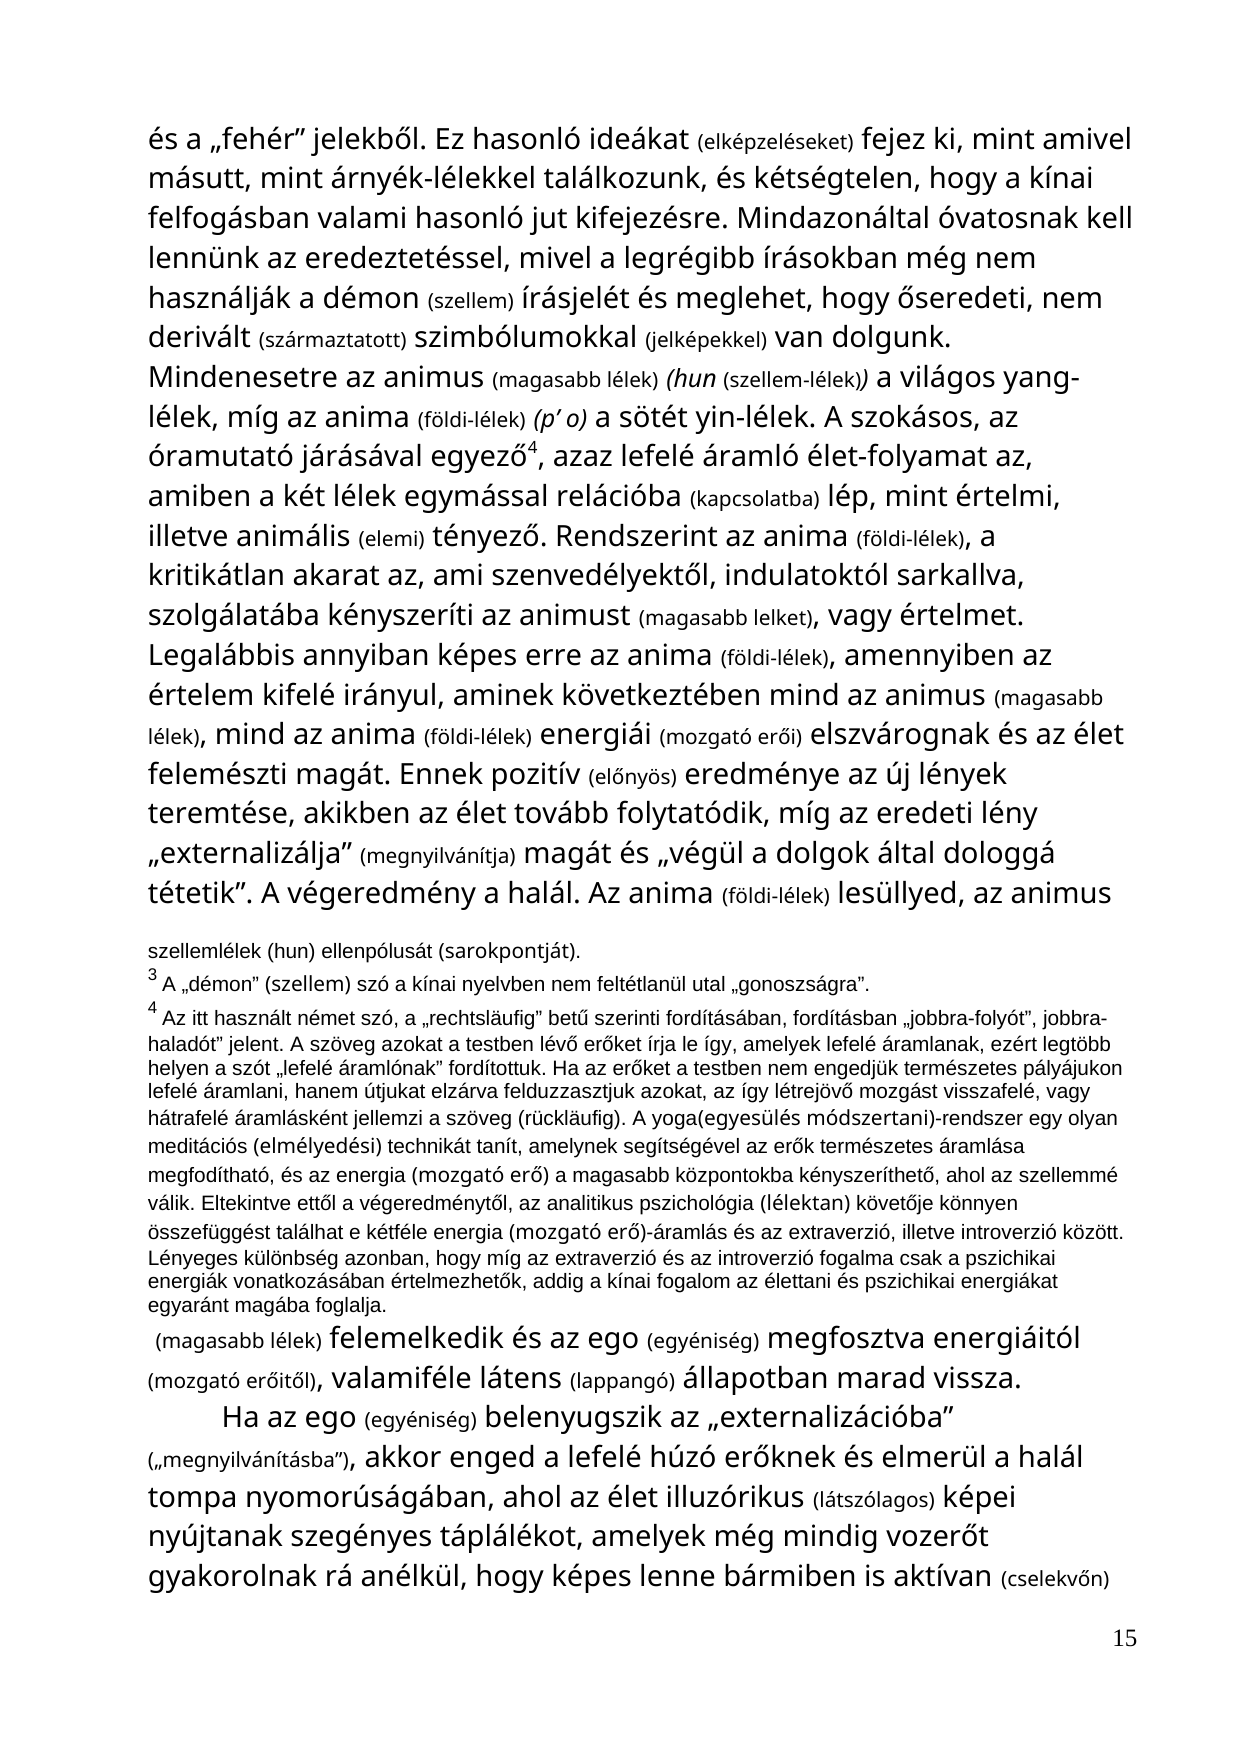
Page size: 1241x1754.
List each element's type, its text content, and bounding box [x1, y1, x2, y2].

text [148, 118, 1137, 912]
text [148, 1397, 1137, 1595]
text 4 Az itt használt német szó, a „rechtsläufig” betű szerinti fordításában, fordításban „jobbra-folyót”, jobbra-haladót” jelent. A szöveg azokat a testben lévő erőket írja le így, amelyek lefelé áramlanak, ezért legtöbb helyen a szót „lefelé áramlónak” fordítottuk. Ha az erőket a testben nem engedjük természetes pályájukon lefelé áramlani, hanem útjukat elzárva felduzzasztjuk azokat, az így létrejövő mozgást visszafelé, vagy hátrafelé áramlásként jellemzi a szöveg (rückläufig). A yoga(egyesülés módszertani)-rendszer egy olyan meditációs (elmélyedési) technikát tanít, amelynek segítségével az erők természetes áramlása megfodítható, és az energia (mozgató erő) a magasabb központokba kényszeríthető, ahol az szellemmé válik. Eltekintve ettől a végeredménytől, az analitikus pszichológia (lélektan) követője könnyen összefüggést találhat e kétféle energia (mozgató erő)-áramlás és az extraverzió, illetve introverzió között. Lényeges különbség azonban, hogy míg az extraverzió és az introverzió fogalma csak a pszichikai energiák vonatkozásában értelmezhetők, addig a kínai fogalom az élettani és pszichikai energiákat egyaránt magába foglalja. [148, 998, 1137, 1317]
text (magasabb lélek) felemelkedik és az ego (egyéniség) megfosztva energiáitól (mozgató erőitől), valamiféle látens (lappangó) állapotban marad vissza. [148, 1317, 1137, 1397]
text 3 A „démon” (szellem) szó a kínai nyelvben nem feltétlanül utal „gonoszságra”. [148, 964, 1137, 998]
text szellemlélek (hun) ellenpólusát (sarokpontját). [148, 936, 1137, 964]
